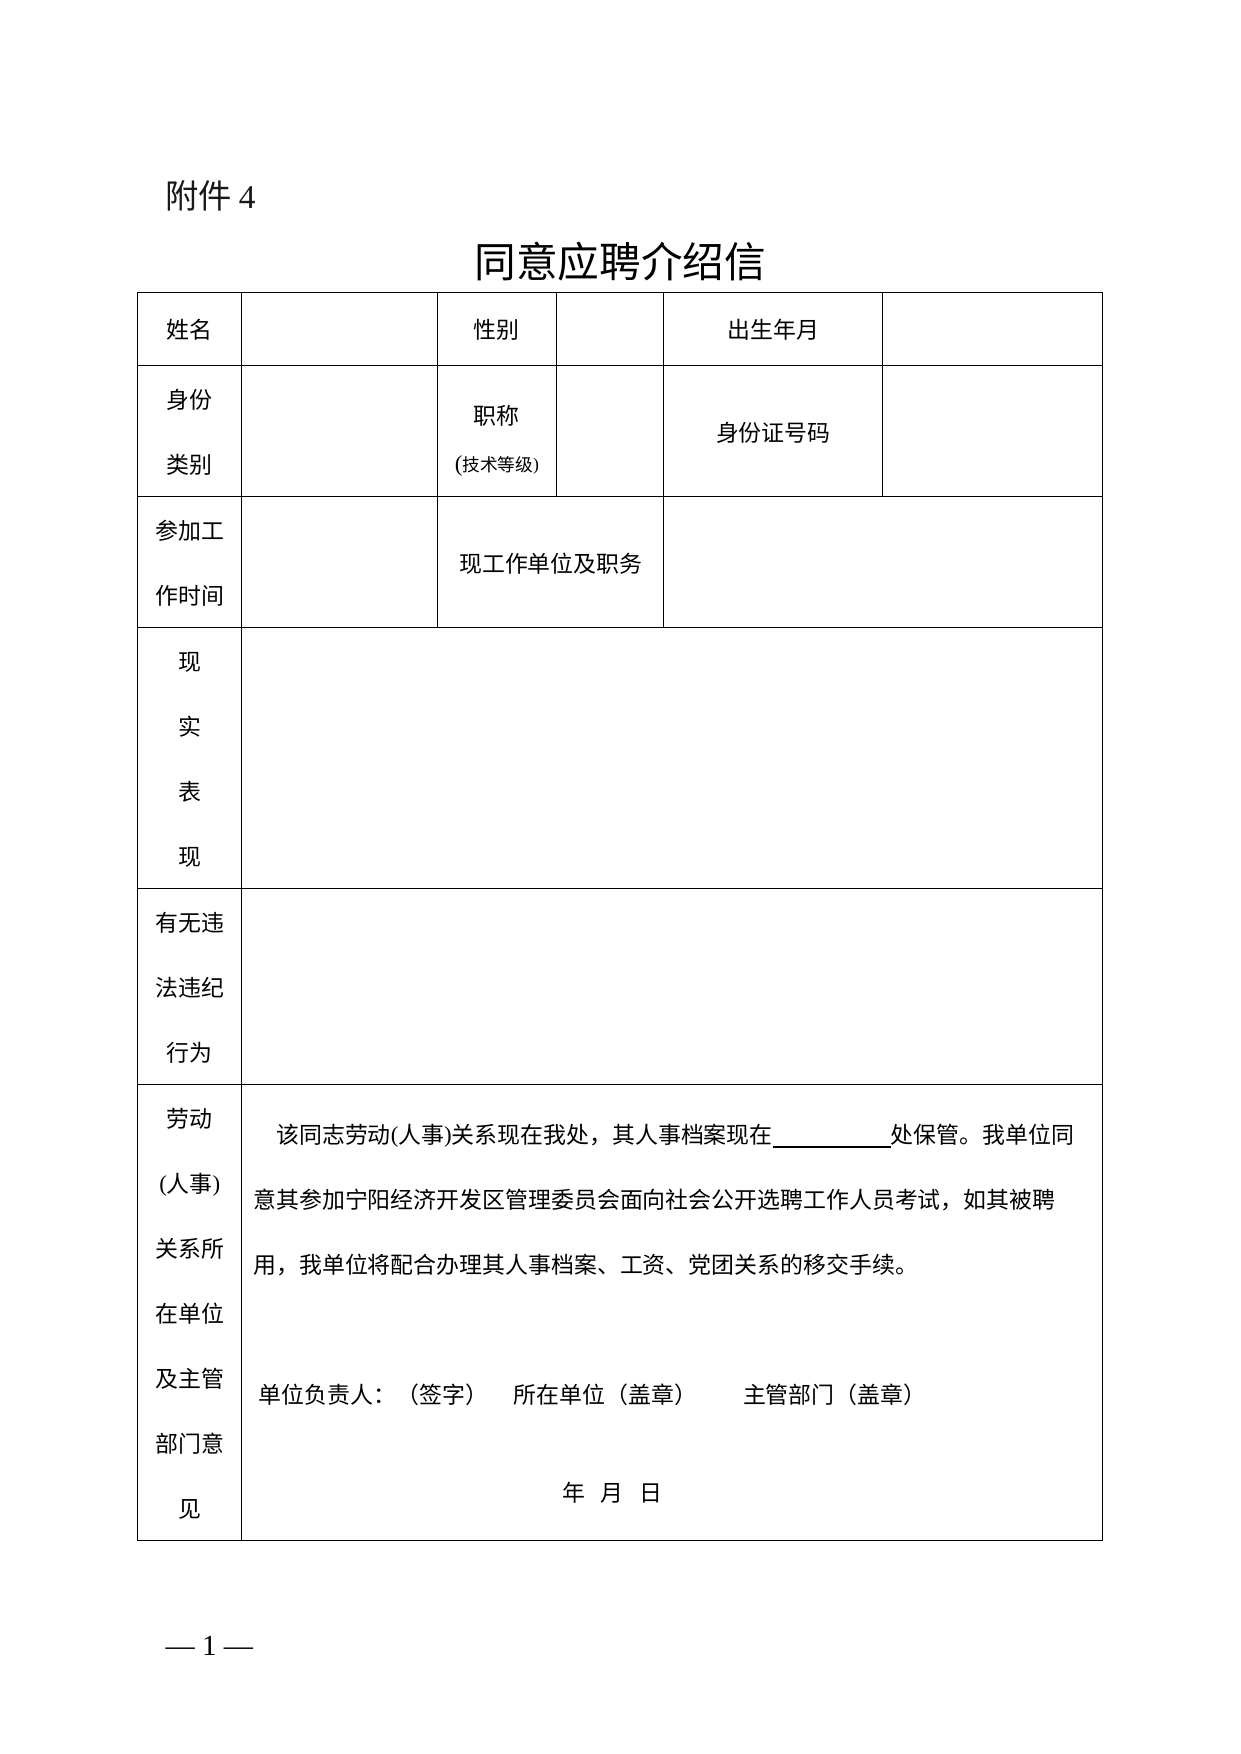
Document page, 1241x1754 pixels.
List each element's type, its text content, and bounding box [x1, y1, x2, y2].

table_cell 有无违法违纪行为 [138, 889, 241, 1084]
table_cell [242, 366, 437, 496]
text 附件4 [165, 162, 1075, 227]
table_cell 身份 类别 [138, 366, 241, 496]
table_cell [242, 497, 437, 627]
table_cell 该同志劳动(人事)关系现在我处，其人事档案现在 处保管。我单位同意其参加宁阳经济开发区管理委员会面向社会公开选聘工作人员考试，如其被聘用，我单位将配合办理其人事档案、工资、党团关系的移交手续。 单位负责人：（签字） 所在单位（盖章） 主管部门（盖章） 年 月 日 [242, 1085, 1102, 1540]
table_cell 劳动 (人事) 关系所在单位及主管部门意见 [138, 1085, 241, 1540]
table_cell 现工作单位及职务 [438, 497, 663, 627]
table_header 出生年月 [664, 293, 882, 365]
table_cell 职称 (技术等级) [438, 366, 556, 496]
table_header [242, 293, 437, 365]
table_header 性别 [438, 293, 556, 365]
text 同意应聘介绍信 [165, 227, 1075, 292]
table_cell 现 实 表 现 [138, 628, 241, 888]
table_header [557, 293, 663, 365]
table_cell 参加工 作时间 [138, 497, 241, 627]
table_cell 身份证号码 [664, 366, 882, 496]
table_header [883, 293, 1102, 365]
table_cell [664, 497, 1102, 627]
table_cell [557, 366, 663, 496]
table_header 姓名 [138, 293, 241, 365]
table_cell [883, 366, 1102, 496]
table_cell [242, 628, 1102, 888]
table_cell [242, 889, 1102, 1084]
